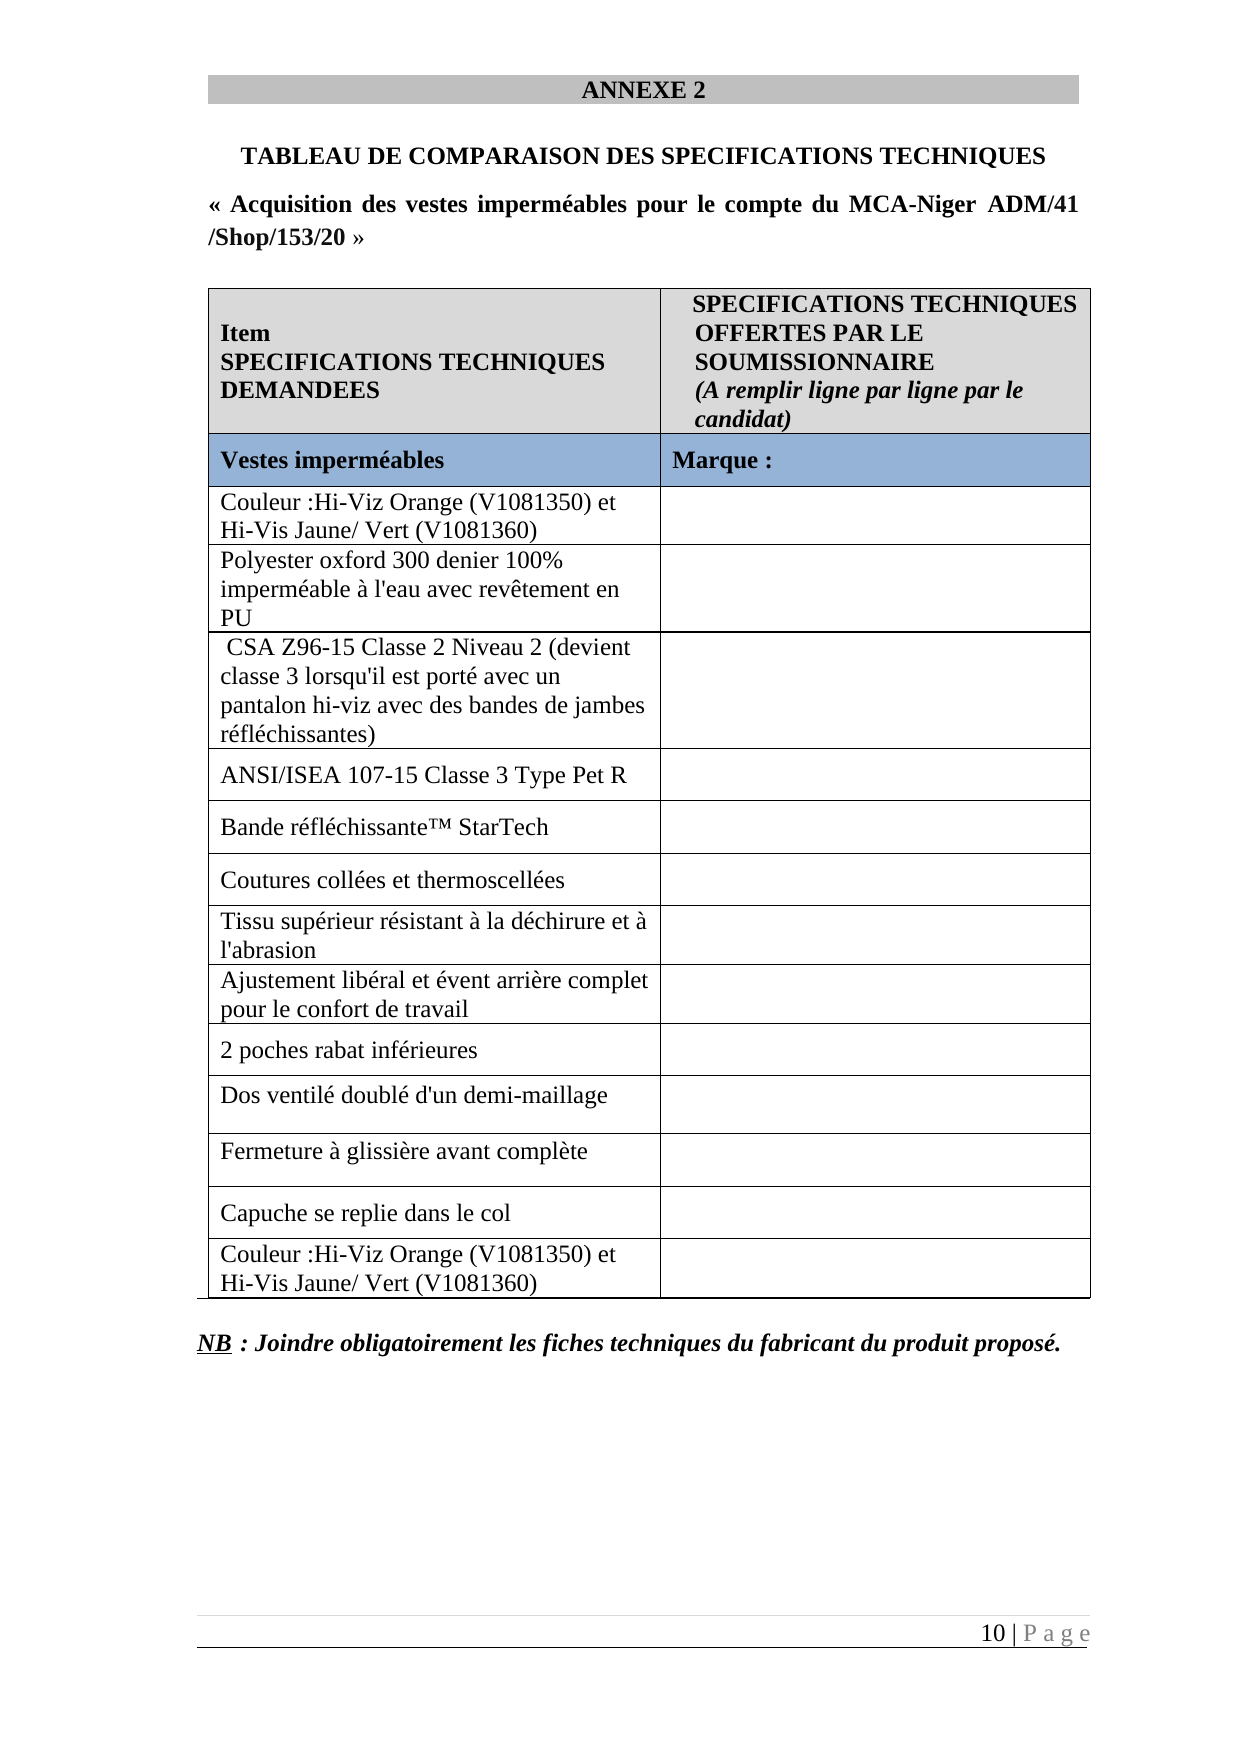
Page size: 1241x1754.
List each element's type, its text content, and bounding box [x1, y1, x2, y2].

table_header ANNEXE 2 TABLEAU DE COMPARAISON DES SPECIFICATIONS TECHNIQUES [197, 75, 1090, 189]
table_cell « Acquisition des vestes imperméables pour le compte du MCA-Niger ADM/41 /Shop/153/20 » [197, 189, 1090, 1298]
text NB : Joindre obligatoirement les fiches techniques du fabricant du produit proposé. [197, 1328, 1090, 1356]
